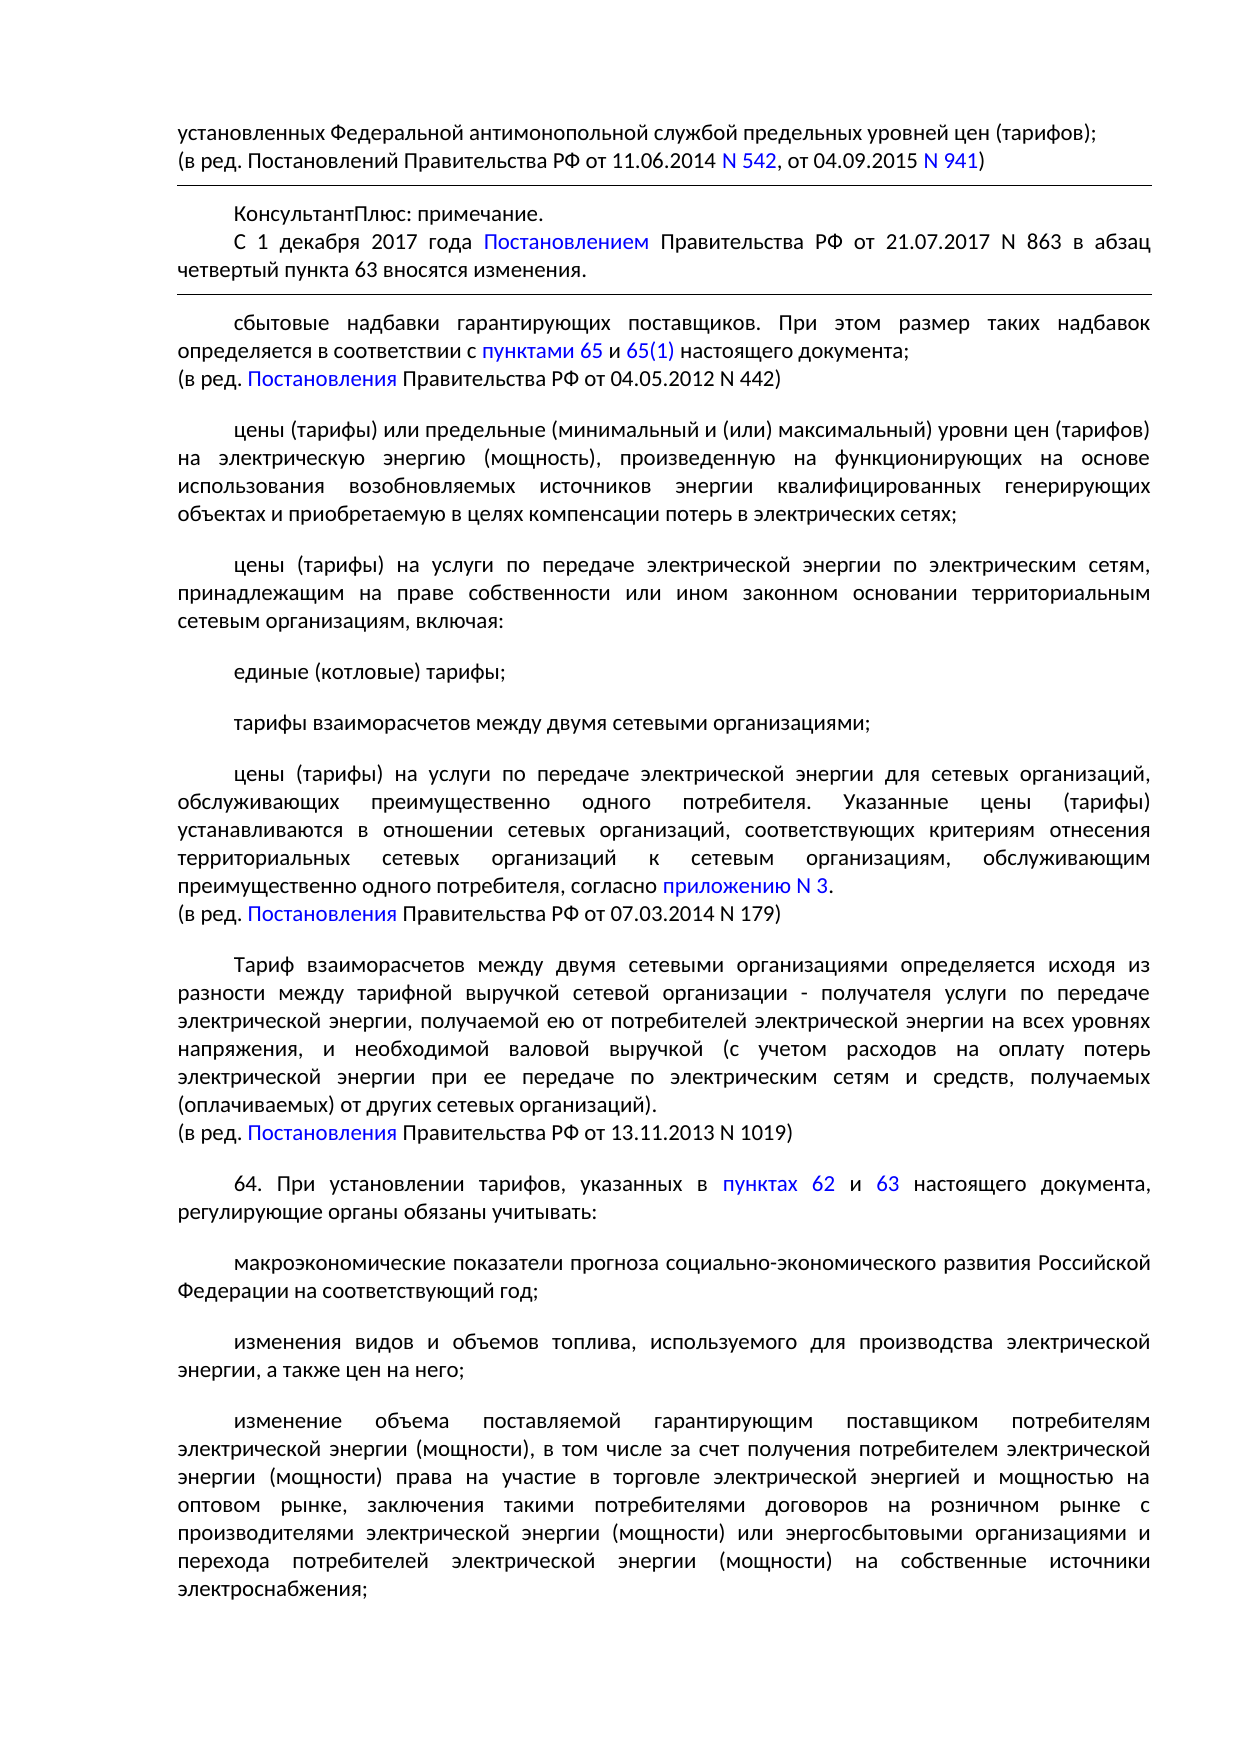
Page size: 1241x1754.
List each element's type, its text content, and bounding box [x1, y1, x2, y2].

text (в ред. Постановлений Правительства РФ от 11.06.2014 N 542, от 04.09.2015 N 941) [177, 146, 1152, 174]
text цены (тарифы) на услуги по передаче электрической энергии для сетевых организаций, обслуживающих преимущественно одного потребителя. Указанные цены (тарифы) устанавливаются в отношении сетевых организаций, соответствующих критериям отнесения территориальных сетевых организаций к сетевым организациям, обслуживающим преимущественно одного потребителя, согласно приложению N 3. [177, 759, 1152, 899]
text Тариф взаиморасчетов между двумя сетевыми организациями определяется исходя из разности между тарифной выручкой сетевой организации - получателя услуги по передаче электрической энергии, получаемой ею от потребителей электрической энергии на всех уровнях напряжения, и необходимой валовой выручкой (с учетом расходов на оплату потерь электрической энергии при ее передаче по электрическим сетям и средств, получаемых (оплачиваемых) от других сетевых организаций). [177, 950, 1152, 1118]
text КонсультантПлюс: примечание. [177, 199, 1152, 227]
text С 1 декабря 2017 года Постановлением Правительства РФ от 21.07.2017 N 863 в абзац четвертый пункта 63 вносятся изменения. [177, 227, 1152, 283]
text цены (тарифы) или предельные (минимальный и (или) максимальный) уровни цен (тарифов) на электрическую энергию (мощность), произведенную на функционирующих на основе использования возобновляемых источников энергии квалифицированных генерирующих объектах и приобретаемую в целях компенсации потерь в электрических сетях; [177, 415, 1152, 527]
text сбытовые надбавки гарантирующих поставщиков. При этом размер таких надбавок определяется в соответствии с пунктами 65 и 65(1) настоящего документа; [177, 308, 1152, 364]
text цены (тарифы) на услуги по передаче электрической энергии по электрическим сетям, принадлежащим на праве собственности или ином законном основании территориальным сетевым организациям, включая: [177, 550, 1152, 634]
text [177, 118, 1152, 146]
text изменение объема поставляемой гарантирующим поставщиком потребителям электрической энергии (мощности), в том числе за счет получения потребителем электрической энергии (мощности) права на участие в торговле электрической энергией и мощностью на оптовом рынке, заключения такими потребителями договоров на розничном рынке с производителями электрической энергии (мощности) или энергосбытовыми организациями и перехода потребителей электрической энергии (мощности) на собственные источники электроснабжения; [177, 1406, 1152, 1602]
text изменения видов и объемов топлива, используемого для производства электрической энергии, а также цен на него; [177, 1327, 1152, 1383]
text (в ред. Постановления Правительства РФ от 07.03.2014 N 179) [177, 899, 1152, 927]
text 64. При установлении тарифов, указанных в пунктах 62 и 63 настоящего документа, регулирующие органы обязаны учитывать: [177, 1169, 1152, 1225]
text макроэкономические показатели прогноза социально-экономического развития Российской Федерации на соответствующий год; [177, 1248, 1152, 1304]
text (в ред. Постановления Правительства РФ от 13.11.2013 N 1019) [177, 1118, 1152, 1146]
text тарифы взаиморасчетов между двумя сетевыми организациями; [177, 708, 1152, 736]
text (в ред. Постановления Правительства РФ от 04.05.2012 N 442) [177, 364, 1152, 392]
text единые (котловые) тарифы; [177, 657, 1152, 685]
